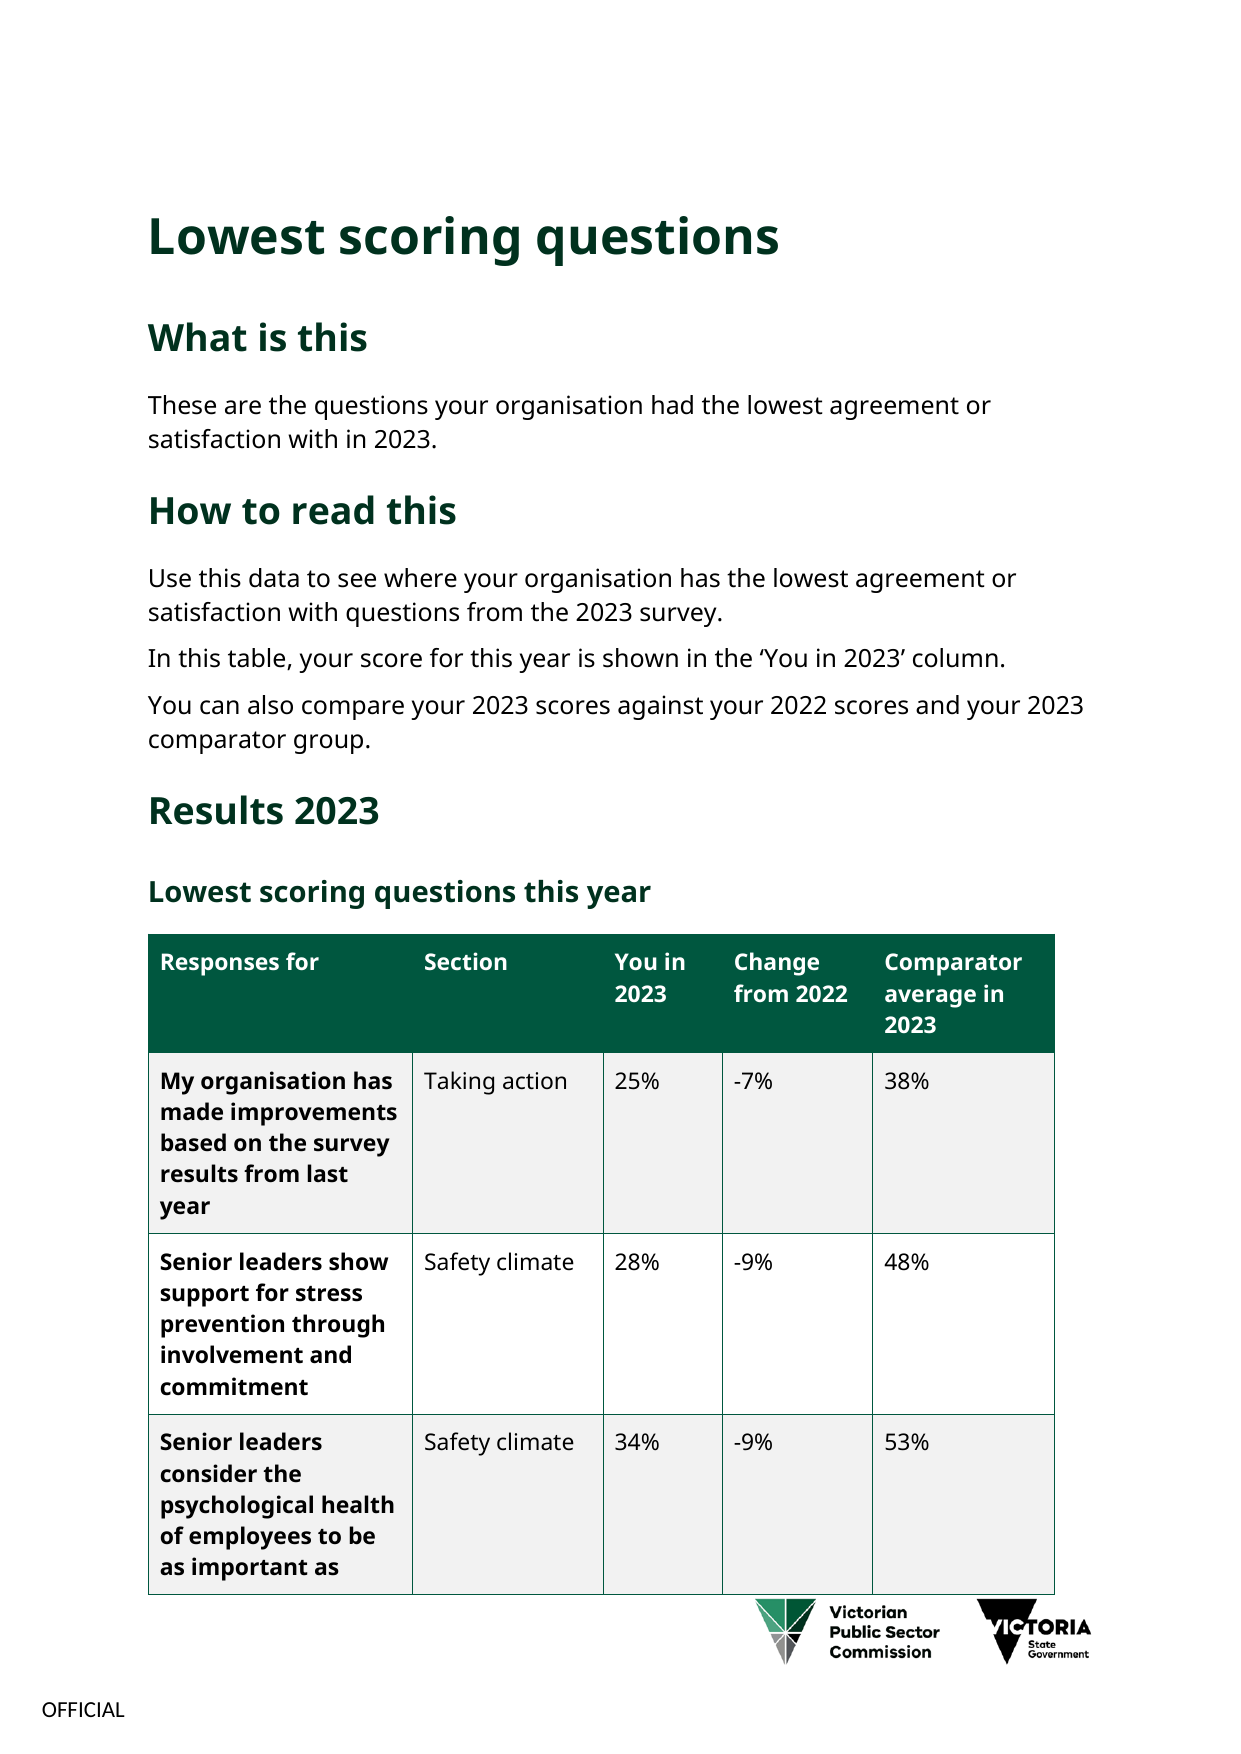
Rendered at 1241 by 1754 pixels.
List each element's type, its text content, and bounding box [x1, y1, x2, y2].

subtitle Lowest scoring questions [148, 201, 1092, 269]
text In this table, your score for this year is shown in the ‘You in 2023’ column. [148, 641, 1092, 675]
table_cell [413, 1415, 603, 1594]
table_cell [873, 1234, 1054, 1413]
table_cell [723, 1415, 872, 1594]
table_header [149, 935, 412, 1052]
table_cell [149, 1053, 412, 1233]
subtitle Results 2023 [148, 785, 1092, 836]
subtitle How to read this [148, 484, 1092, 536]
text Use this data to see where your organisation has the lowest agreement or satisfaction with questions from the 2023 survey. [148, 560, 1092, 628]
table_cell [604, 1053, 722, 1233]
text These are the questions your organisation had the lowest agreement or satisfaction with in 2023. [148, 387, 1092, 455]
text You can also compare your 2023 scores against your 2022 scores and your 2023 comparator group. [148, 687, 1092, 756]
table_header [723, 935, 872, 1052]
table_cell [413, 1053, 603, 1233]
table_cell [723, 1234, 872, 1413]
subtitle Lowest scoring questions this year [148, 871, 1092, 911]
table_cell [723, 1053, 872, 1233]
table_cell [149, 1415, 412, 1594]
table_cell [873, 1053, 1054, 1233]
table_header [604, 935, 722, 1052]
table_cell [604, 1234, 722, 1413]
picture [754, 1598, 1093, 1666]
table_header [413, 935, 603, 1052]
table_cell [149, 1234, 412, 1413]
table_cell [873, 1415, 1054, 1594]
subtitle What is this [148, 311, 1092, 362]
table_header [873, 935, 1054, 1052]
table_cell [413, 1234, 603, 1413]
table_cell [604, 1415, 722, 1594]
